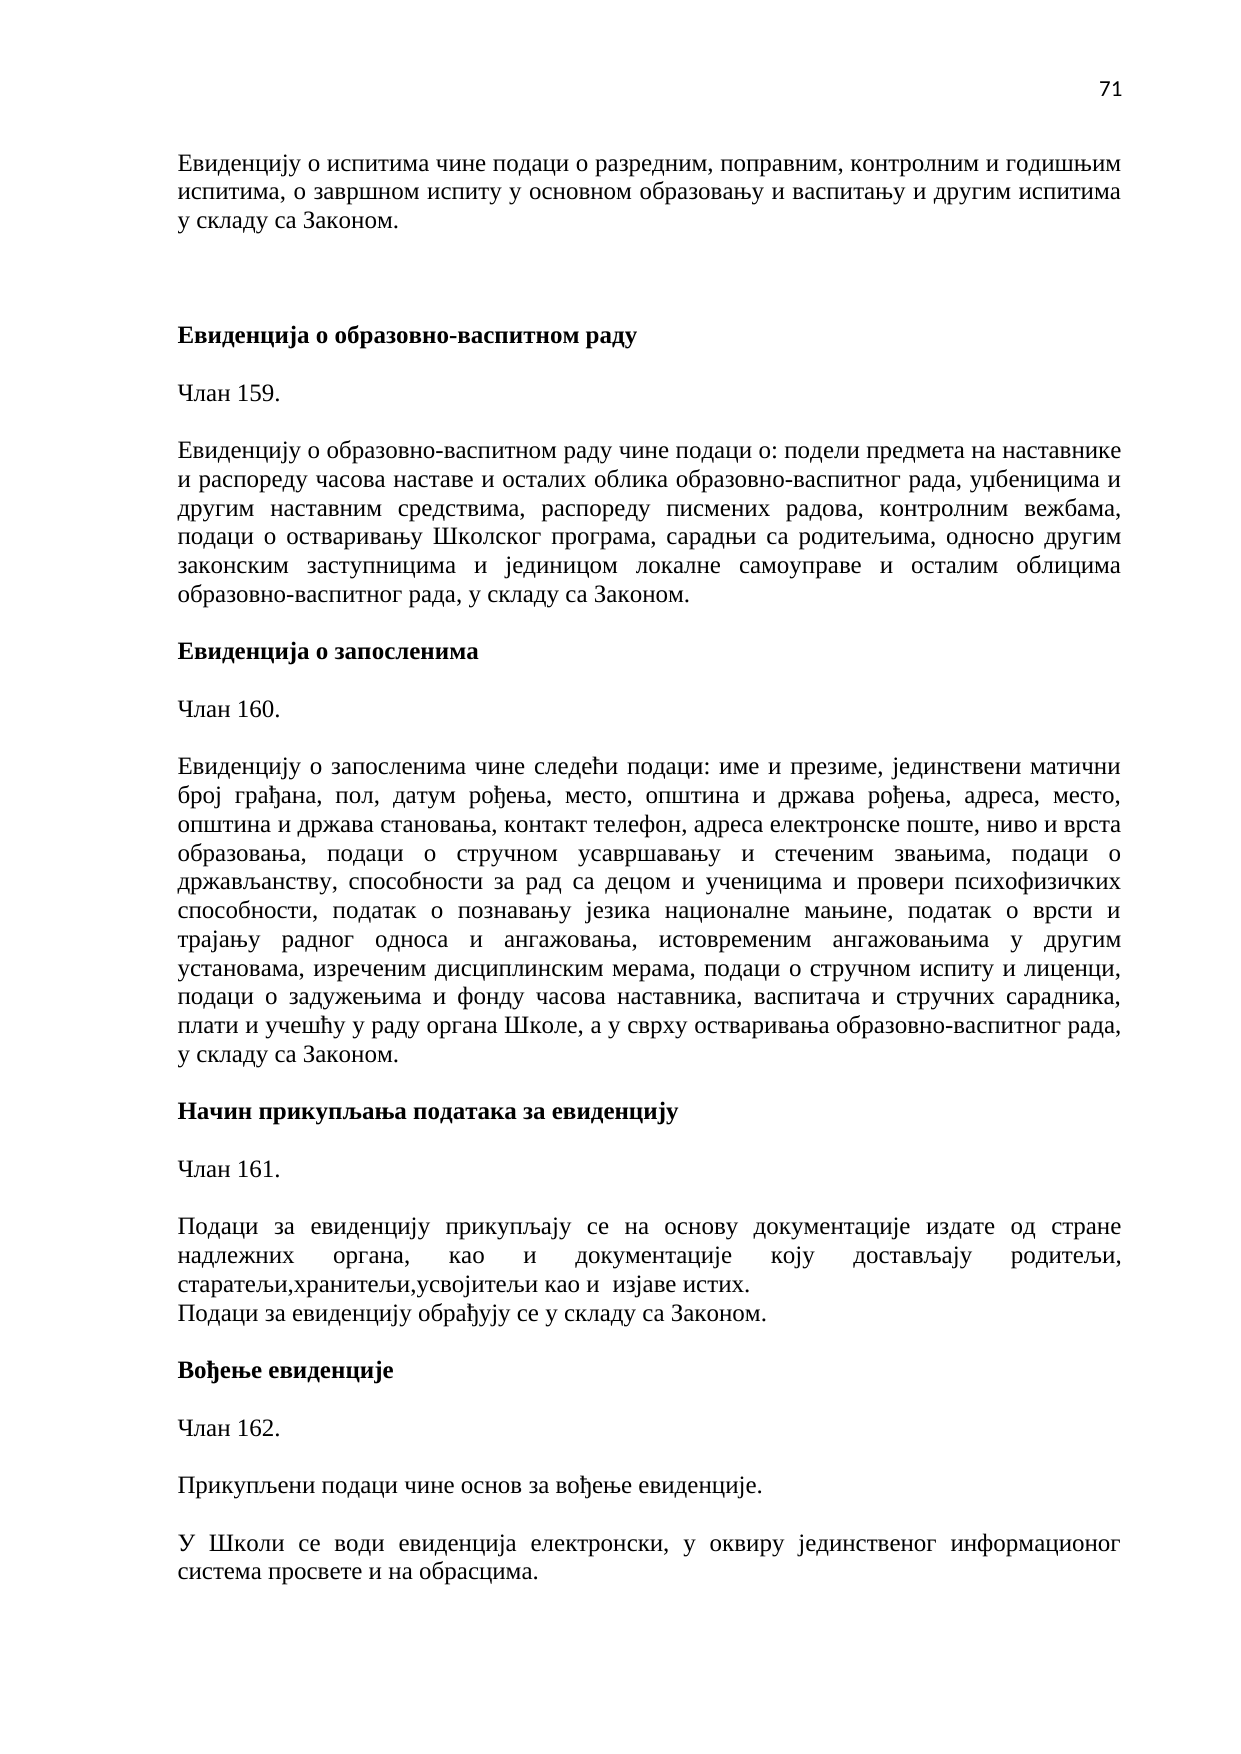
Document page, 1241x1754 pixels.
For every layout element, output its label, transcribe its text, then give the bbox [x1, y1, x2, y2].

text Подаци за евиденцију прикупљају се на основу документације издате од стране надлежних органа, као и документације коју достављају родитељи, старатељи,хранитељи,усвојитељи као и изјаве истих. [177, 1211, 1122, 1298]
text Евиденција о образовно-васпитном раду [177, 320, 1122, 349]
text Евиденцију о образовно-васпитном раду чине подаци о: подели предмета на наставнике и распореду часова наставе и осталих облика образовно-васпитног рада, уџбеницима и другим наставним средствима, распореду писмених радова, контролним вежбама, подаци о остваривању Школског програма, сарадњи са родитељима, односно другим законским заступницима и јединицом локалне самоуправе и осталим облицима образовно-васпитног рада, у складу са Законом. [177, 435, 1122, 608]
text Евиденцију о испитима чине подаци о разредним, поправним, контролним и годишњим испитима, о завршном испиту у основном образовању и васпитању и другим испитима у складу са Законом. [177, 148, 1122, 234]
text Члан 159. [177, 378, 1122, 406]
text Подаци за евиденцију обрађују се у складу са Законом. [177, 1298, 1122, 1326]
text Члан 160. [177, 694, 1122, 723]
text Члан 161. [177, 1154, 1122, 1183]
text Начин прикупљања података за евиденцију [177, 1096, 1122, 1125]
text Члан 162. [177, 1413, 1122, 1441]
text Прикупљени подаци чине основ за вођење евиденције. [177, 1470, 1122, 1499]
text У Школи се води евиденција електронски, у оквиру јединственог информационог система просвете и на обрасцима. [177, 1528, 1122, 1585]
text Вођење евиденције [177, 1355, 1122, 1384]
text Евиденција о запосленима [177, 636, 1122, 665]
text Евиденцију о запосленима чине следећи подаци: име и презиме, јединствени матични број грађана, пол, датум рођења, место, општина и држава рођења, адреса, место, општина и држава становања, контакт телефон, адреса електронске поште, ниво и врста образовања, подаци о стручном усавршавању и стеченим звањима, подаци о држављанству, способности за рад са децом и ученицима и провери психофизичких способности, податак о познавању језика националне мањине, податак о врсти и трајању радног односа и ангажовања, истовременим ангажовањима у другим установама, изреченим дисциплинским мерама, подаци о стручном испиту и лиценци, подаци о задужењима и фонду часова наставника, васпитача и стручних сарадника, плати и учешћу у раду органа Школе, а у сврху остваривања образовно-васпитног рада, у складу са Законом. [177, 751, 1122, 1068]
